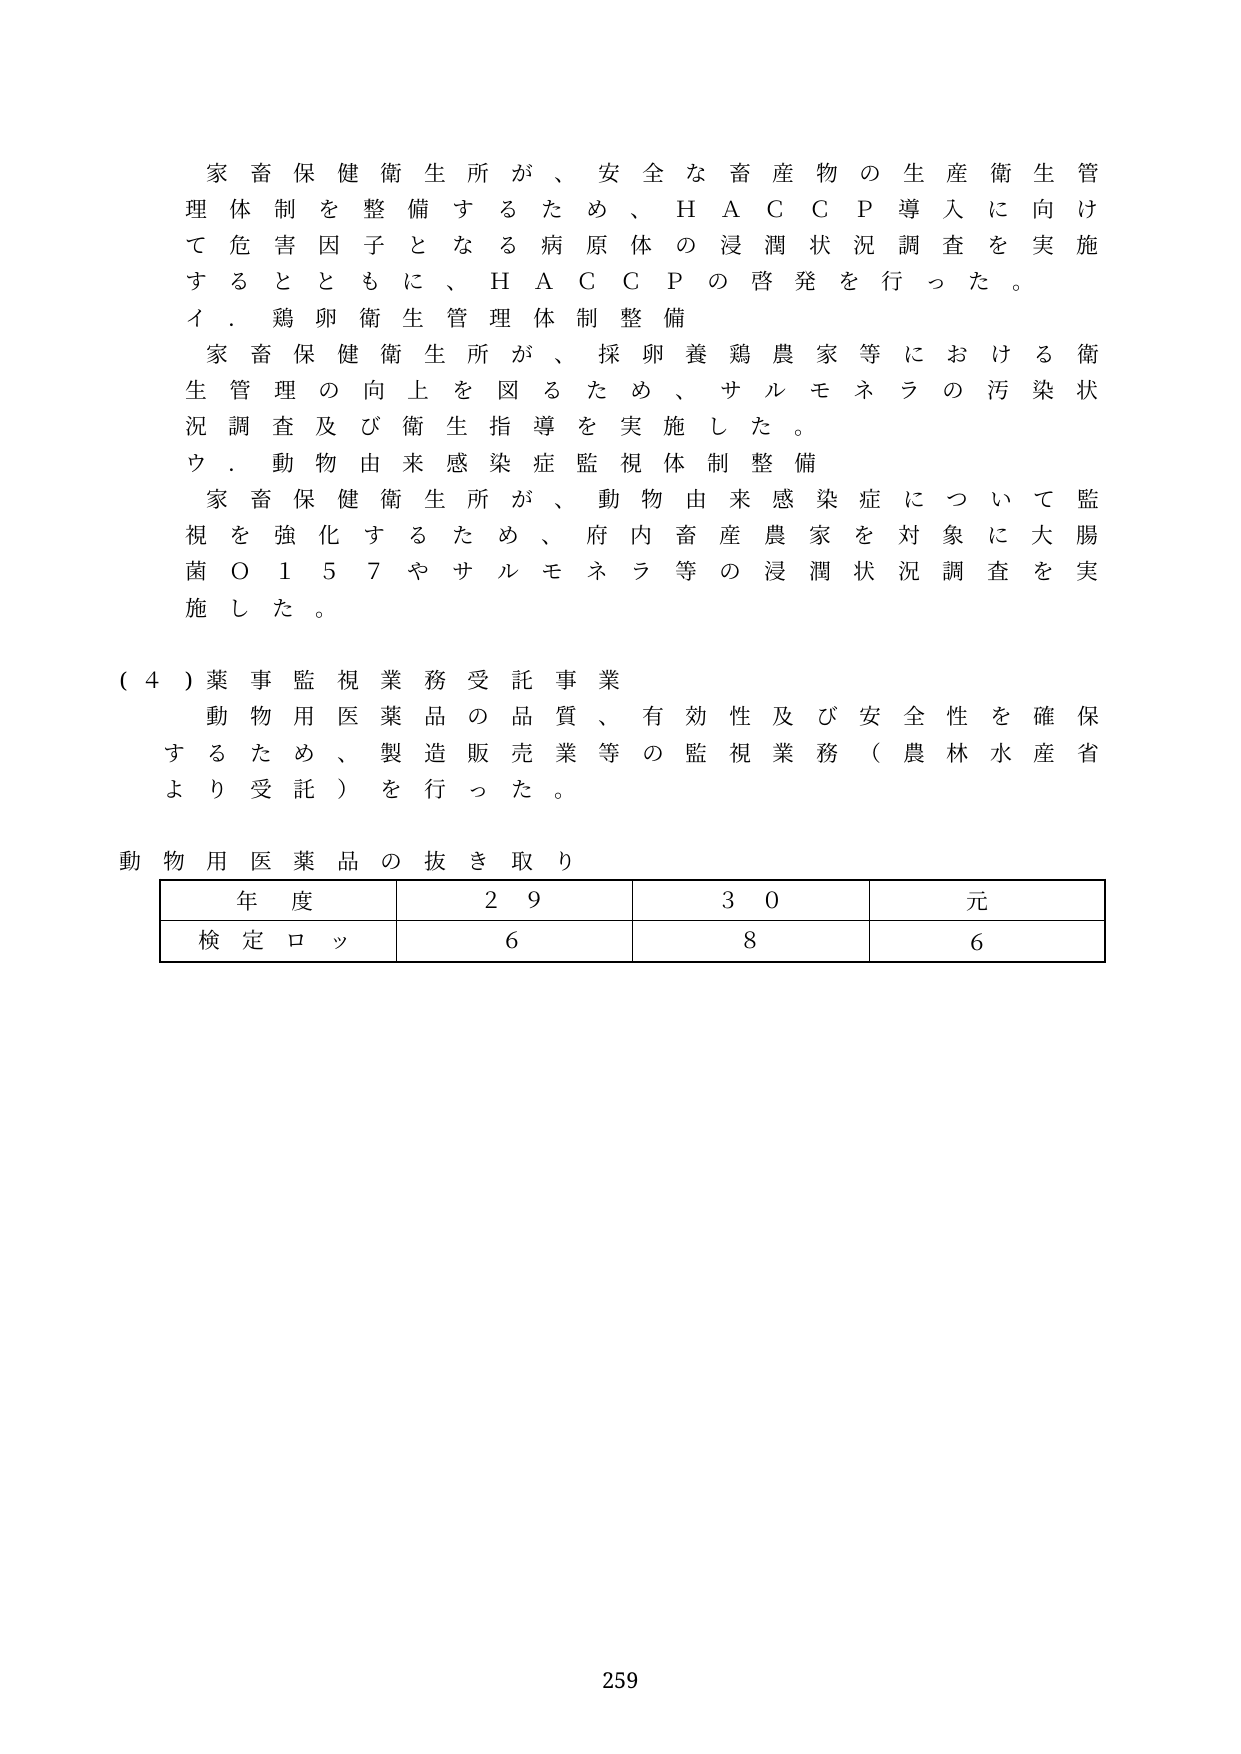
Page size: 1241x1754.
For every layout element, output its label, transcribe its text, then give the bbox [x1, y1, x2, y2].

text (４)薬事監視業務受託事業 [119, 661, 1121, 697]
table_cell ８ [633, 921, 869, 961]
text 家畜保健衛生所が、採卵養鶏農家等における衛生管理の向上を図るため、サルモネラの汚染状況調査及び衛生指導を実施した。 [163, 335, 1121, 443]
table_header 元 [870, 881, 1104, 920]
table_header 年度 [161, 881, 396, 920]
text ウ．動物由来感染症監視体制整備 [119, 443, 1121, 480]
table_header ２９ [397, 881, 632, 920]
text 家畜保健衛生所が、動物由来感染症について監視を強化するため、府内畜産農家を対象に大腸菌Ｏ１５７やサルモネラ等の浸潤状況調査を実施した。 [163, 480, 1121, 625]
text イ．鶏卵衛生管理体制整備 [119, 298, 1121, 335]
table_cell ６ [870, 921, 1104, 961]
table_header ３０ [633, 881, 869, 920]
text 動物用医薬品の品質、有効性及び安全性を確保するため、製造販売業等の監視業務（農林水産省より受託）を行った。 [119, 697, 1121, 806]
table_cell 検定ロット数 [161, 921, 396, 961]
table_cell ６ [397, 921, 632, 961]
text 動物用医薬品の抜き取り [119, 842, 1121, 878]
text 家畜保健衛生所が、安全な畜産物の生産衛生管理体制を整備するため、ＨＡＣＣＰ導入に向けて危害因子となる病原体の浸潤状況調査を実施するとともに、ＨＡＣＣＰの啓発を行った。 [163, 153, 1121, 298]
